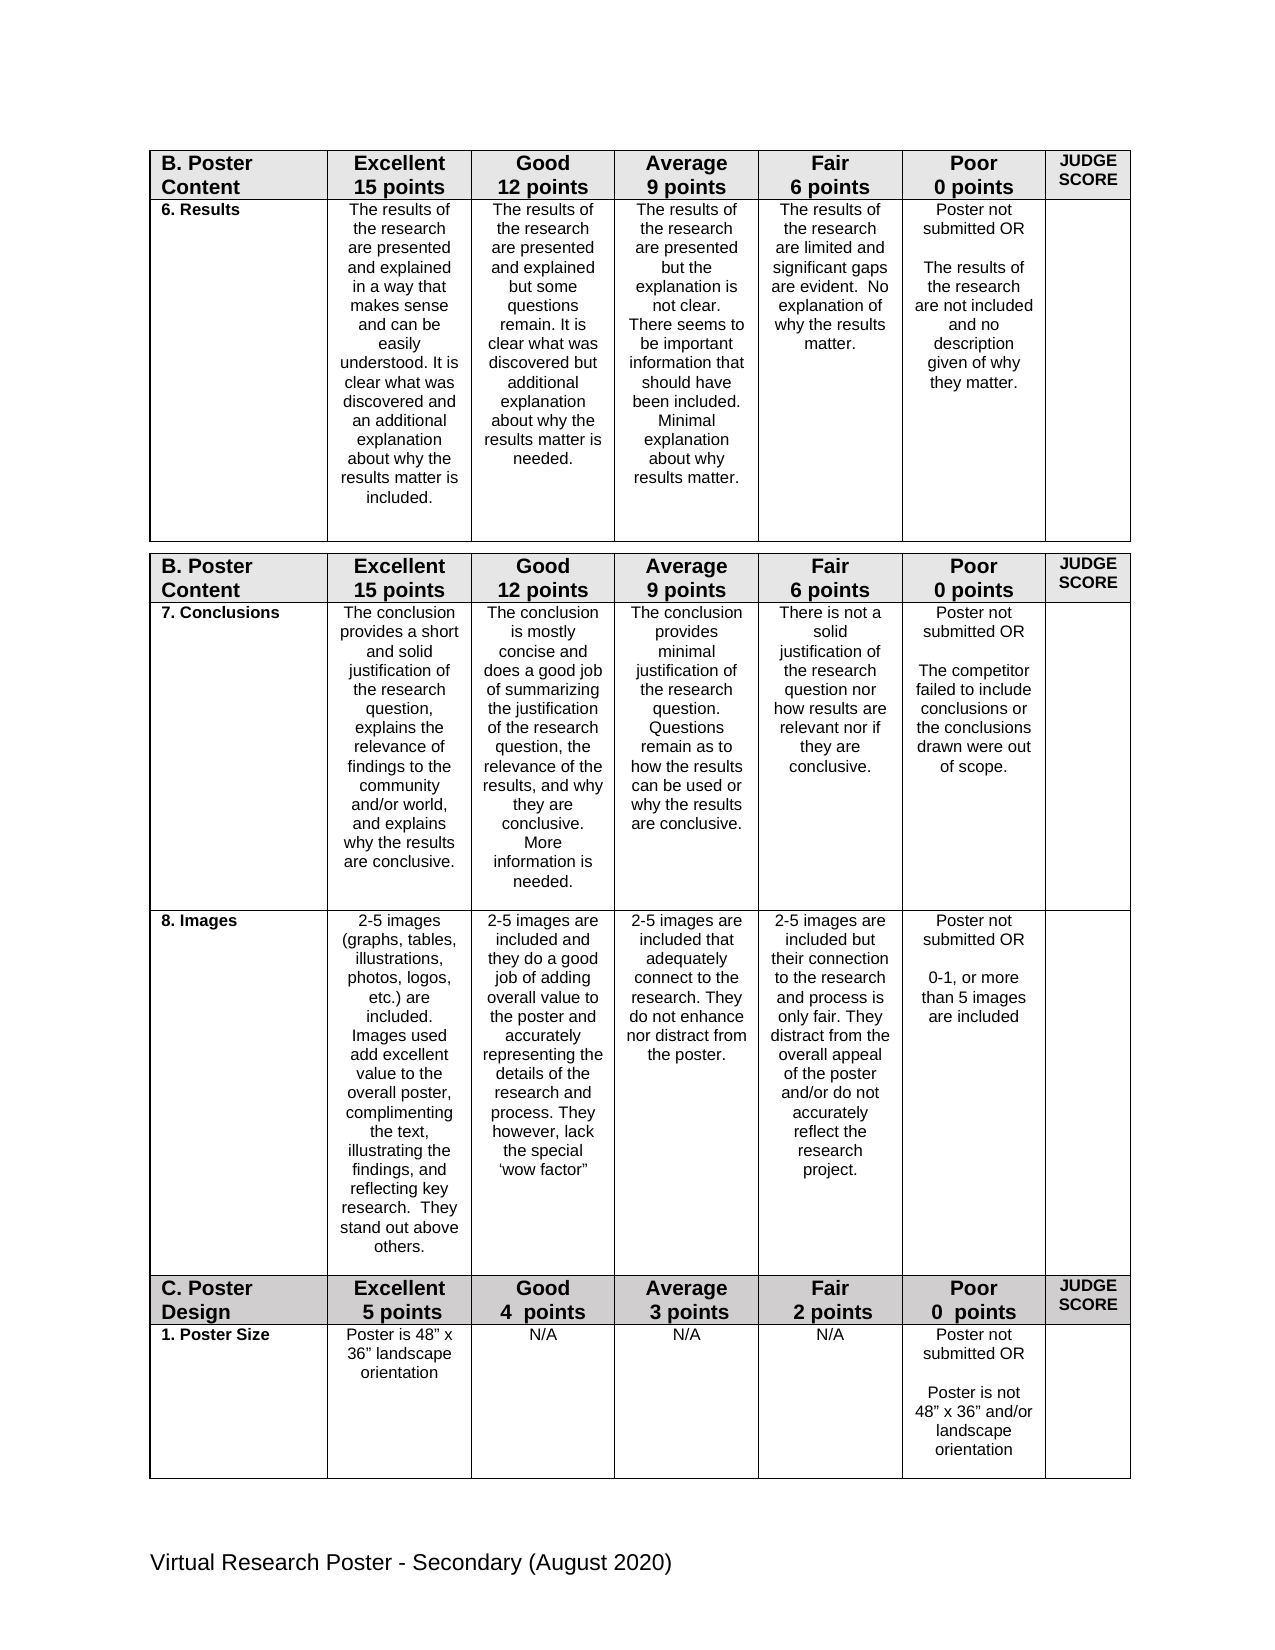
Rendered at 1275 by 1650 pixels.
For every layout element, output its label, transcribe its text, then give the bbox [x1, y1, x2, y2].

table_cell 7. Conclusions [151, 603, 327, 910]
table_cell Average 3 points [615, 1276, 758, 1324]
table_cell Poster not submitted OR The competitor failed to include conclusions or the conclusions drawn were out of scope. [903, 603, 1045, 910]
table_cell 2-5 images are included and they do a good job of adding overall value to the poster and accurately representing the details of the research and process. They however, lack the special ‘wow factor” [472, 911, 614, 1275]
table_header Good 12 points [472, 554, 614, 602]
table_cell 2-5 images are included but their connection to the research and process is only fair. They distract from the overall appeal of the poster and/or do not accurately reflect the research project. [759, 911, 902, 1275]
table_cell N/A [472, 1325, 614, 1478]
table_cell Poster not submitted OR 0-1, or more than 5 images are included [903, 911, 1045, 1275]
table_header B. Poster Content [151, 554, 327, 602]
table_cell Excellent 15 points [328, 151, 471, 199]
table_cell Good 12 points [472, 151, 614, 199]
table_cell 1. Poster Size [151, 1325, 327, 1478]
table_cell Poster not submitted OR The results of the research are not included and no description given of why they matter. [903, 200, 1045, 541]
table_cell The results of the research are presented and explained in a way that makes sense and can be easily understood. It is clear what was discovered and an additional explanation about why the results matter is included. [328, 200, 471, 541]
table_cell N/A [759, 1325, 902, 1478]
table_header Fair 6 points [759, 554, 902, 602]
table_header Poor 0 points [903, 554, 1045, 602]
table_cell The results of the research are limited and significant gaps are evident. No explanation of why the results matter. [759, 200, 902, 541]
table_cell The conclusion provides minimal justification of the research question. Questions remain as to how the results can be used or why the results are conclusive. [615, 603, 758, 910]
table_cell B. Poster Content [151, 151, 327, 199]
table_cell Fair 6 points [759, 151, 902, 199]
table_cell 8. Images [151, 911, 327, 1275]
table_cell There is not a solid justification of the research question nor how results are relevant nor if they are conclusive. [759, 603, 902, 910]
table_header JUDGE SCORE [1046, 554, 1130, 602]
table_header Excellent 15 points [328, 554, 471, 602]
table_cell [1046, 911, 1130, 1275]
table_cell The results of the research are presented and explained but some questions remain. It is clear what was discovered but additional explanation about why the results matter is needed. [472, 200, 614, 541]
table_cell The conclusion provides a short and solid justification of the research question, explains the relevance of findings to the community and/or world, and explains why the results are conclusive. [328, 603, 471, 910]
table_cell JUDGE SCORE [1046, 1276, 1130, 1324]
table_cell Average 9 points [615, 151, 758, 199]
table_cell Poor 0 points [903, 1276, 1045, 1324]
table_cell Poster not submitted OR Poster is not 48” x 36” and/or landscape orientation [903, 1325, 1045, 1478]
table_cell 2-5 images (graphs, tables, illustrations, photos, logos, etc.) are included. Images used add excellent value to the overall poster, complimenting the text, illustrating the findings, and reflecting key research. They stand out above others. [328, 911, 471, 1275]
table_cell 6. Results [151, 200, 327, 541]
table_cell N/A [615, 1325, 758, 1478]
table_cell Poster is 48” x 36” landscape orientation [328, 1325, 471, 1478]
table_cell [1046, 1325, 1130, 1478]
table_cell [1046, 200, 1130, 541]
table_cell [1046, 603, 1130, 910]
table_cell Excellent 5 points [328, 1276, 471, 1324]
table_header Average 9 points [615, 554, 758, 602]
table_cell Poor 0 points [903, 151, 1045, 199]
table_cell The conclusion is mostly concise and does a good job of summarizing the justification of the research question, the relevance of the results, and why they are conclusive. More information is needed. [472, 603, 614, 910]
table_cell 2-5 images are included that adequately connect to the research. They do not enhance nor distract from the poster. [615, 911, 758, 1275]
table_cell C. Poster Design [151, 1276, 327, 1324]
table_cell JUDGE SCORE [1046, 151, 1130, 199]
table_cell Fair 2 points [759, 1276, 902, 1324]
table_cell Good 4 points [472, 1276, 614, 1324]
table_cell The results of the research are presented but the explanation is not clear. There seems to be important information that should have been included. Minimal explanation about why results matter. [615, 200, 758, 541]
